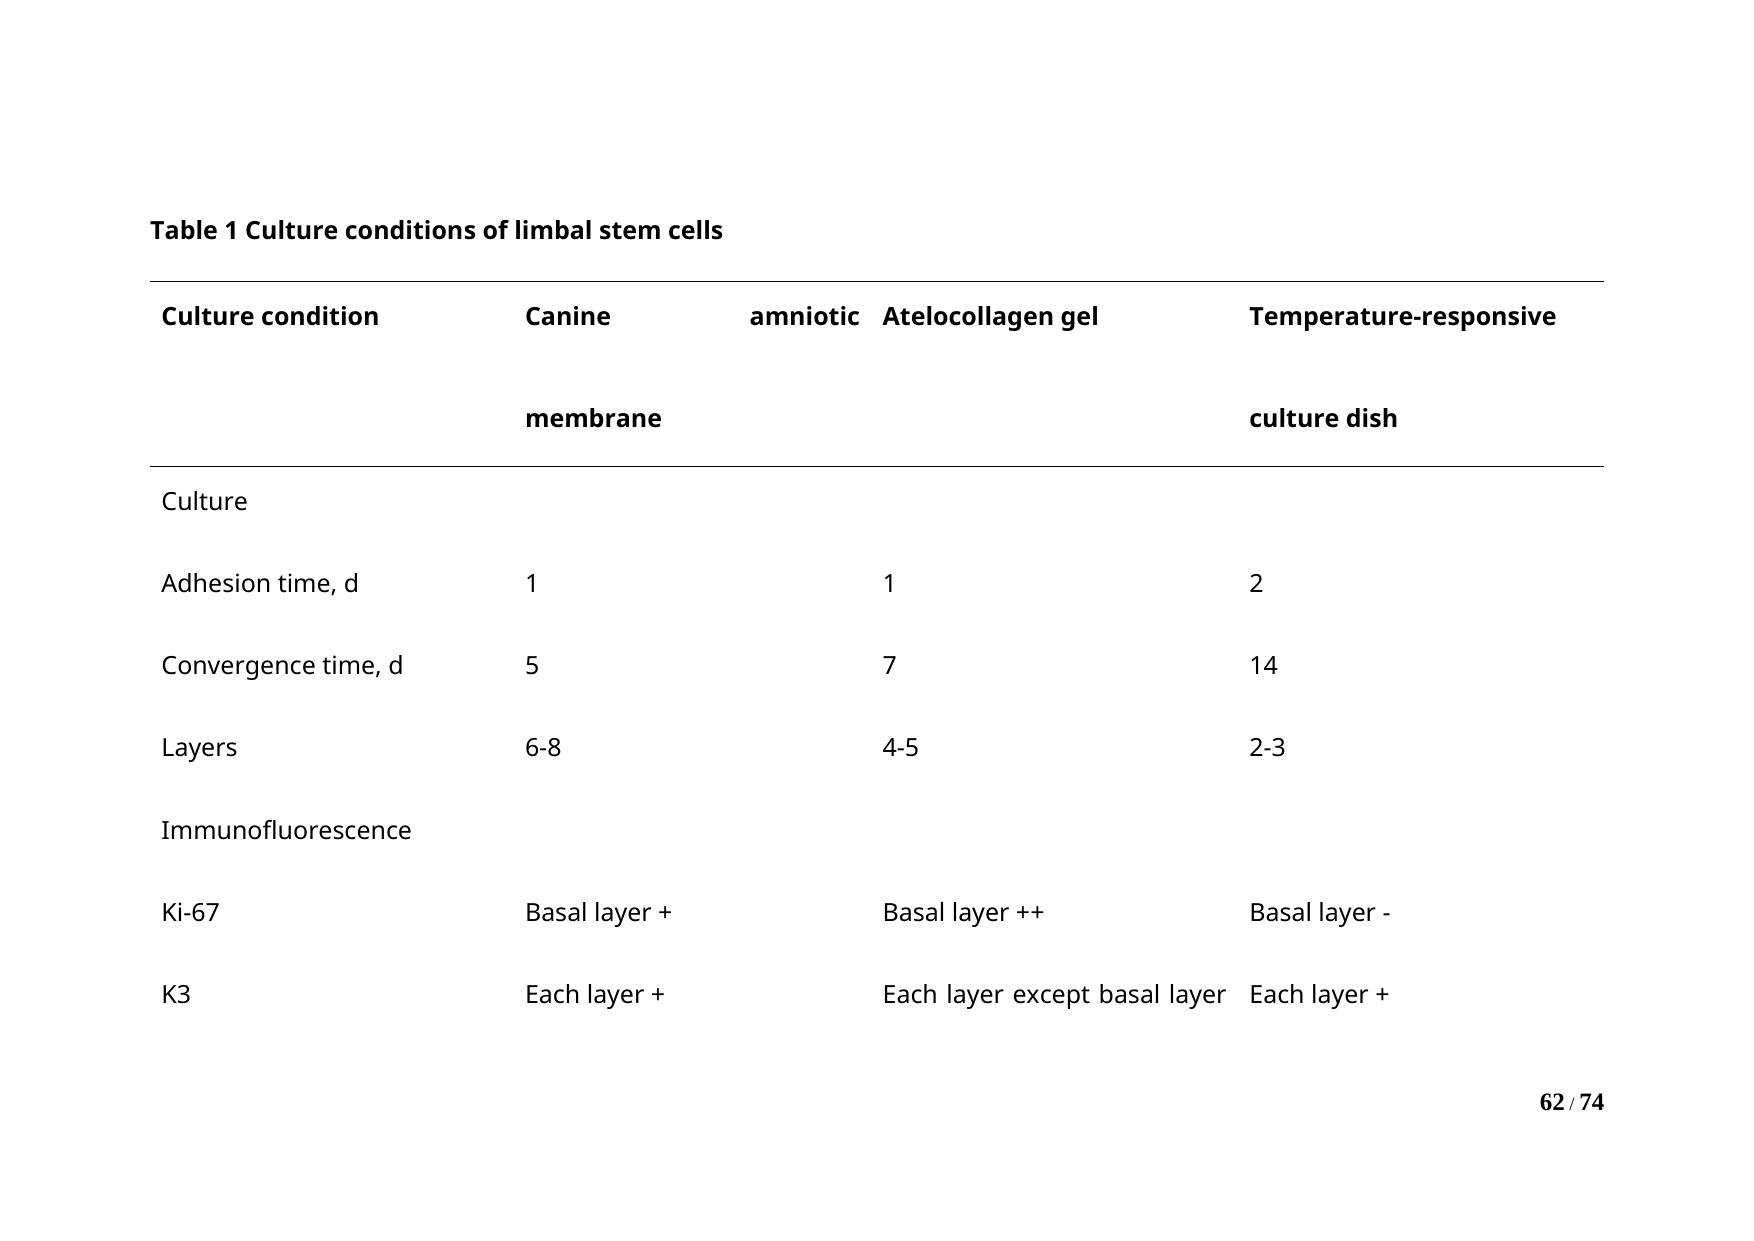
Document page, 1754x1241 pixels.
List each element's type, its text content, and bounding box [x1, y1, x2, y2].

table_cell 2-3 [1238, 713, 1604, 795]
table_cell 4-5 [871, 713, 1238, 795]
table_cell Adhesion time, d [150, 549, 513, 631]
table_cell Immunofluorescence [150, 795, 1604, 878]
table_cell Culture [150, 467, 1604, 549]
table_cell 6-8 [514, 713, 871, 795]
table_cell Each layer + [514, 960, 871, 1042]
table_header Canine amniotic membrane [514, 282, 871, 466]
table_cell Each layer + [1238, 960, 1604, 1042]
table_cell 1 [514, 549, 871, 631]
table_cell Ki-67 [150, 878, 513, 960]
table_header Culture condition [150, 282, 513, 466]
table_header Temperature-responsive culture dish [1238, 282, 1604, 466]
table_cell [871, 960, 1238, 1042]
table_cell 7 [871, 631, 1238, 713]
table_cell Layers [150, 713, 513, 795]
table_cell K3 [150, 960, 513, 1042]
table_cell Convergence time, d [150, 631, 513, 713]
table_cell 5 [514, 631, 871, 713]
table_cell Basal layer ++ [871, 878, 1238, 960]
text Table 1 Culture conditions of limbal stem cells [150, 196, 1604, 263]
table_cell 1 [871, 549, 1238, 631]
table_cell Basal layer + [514, 878, 871, 960]
table_cell 2 [1238, 549, 1604, 631]
table_header Atelocollagen gel [871, 282, 1238, 466]
table_cell Basal layer - [1238, 878, 1604, 960]
table_cell 14 [1238, 631, 1604, 713]
